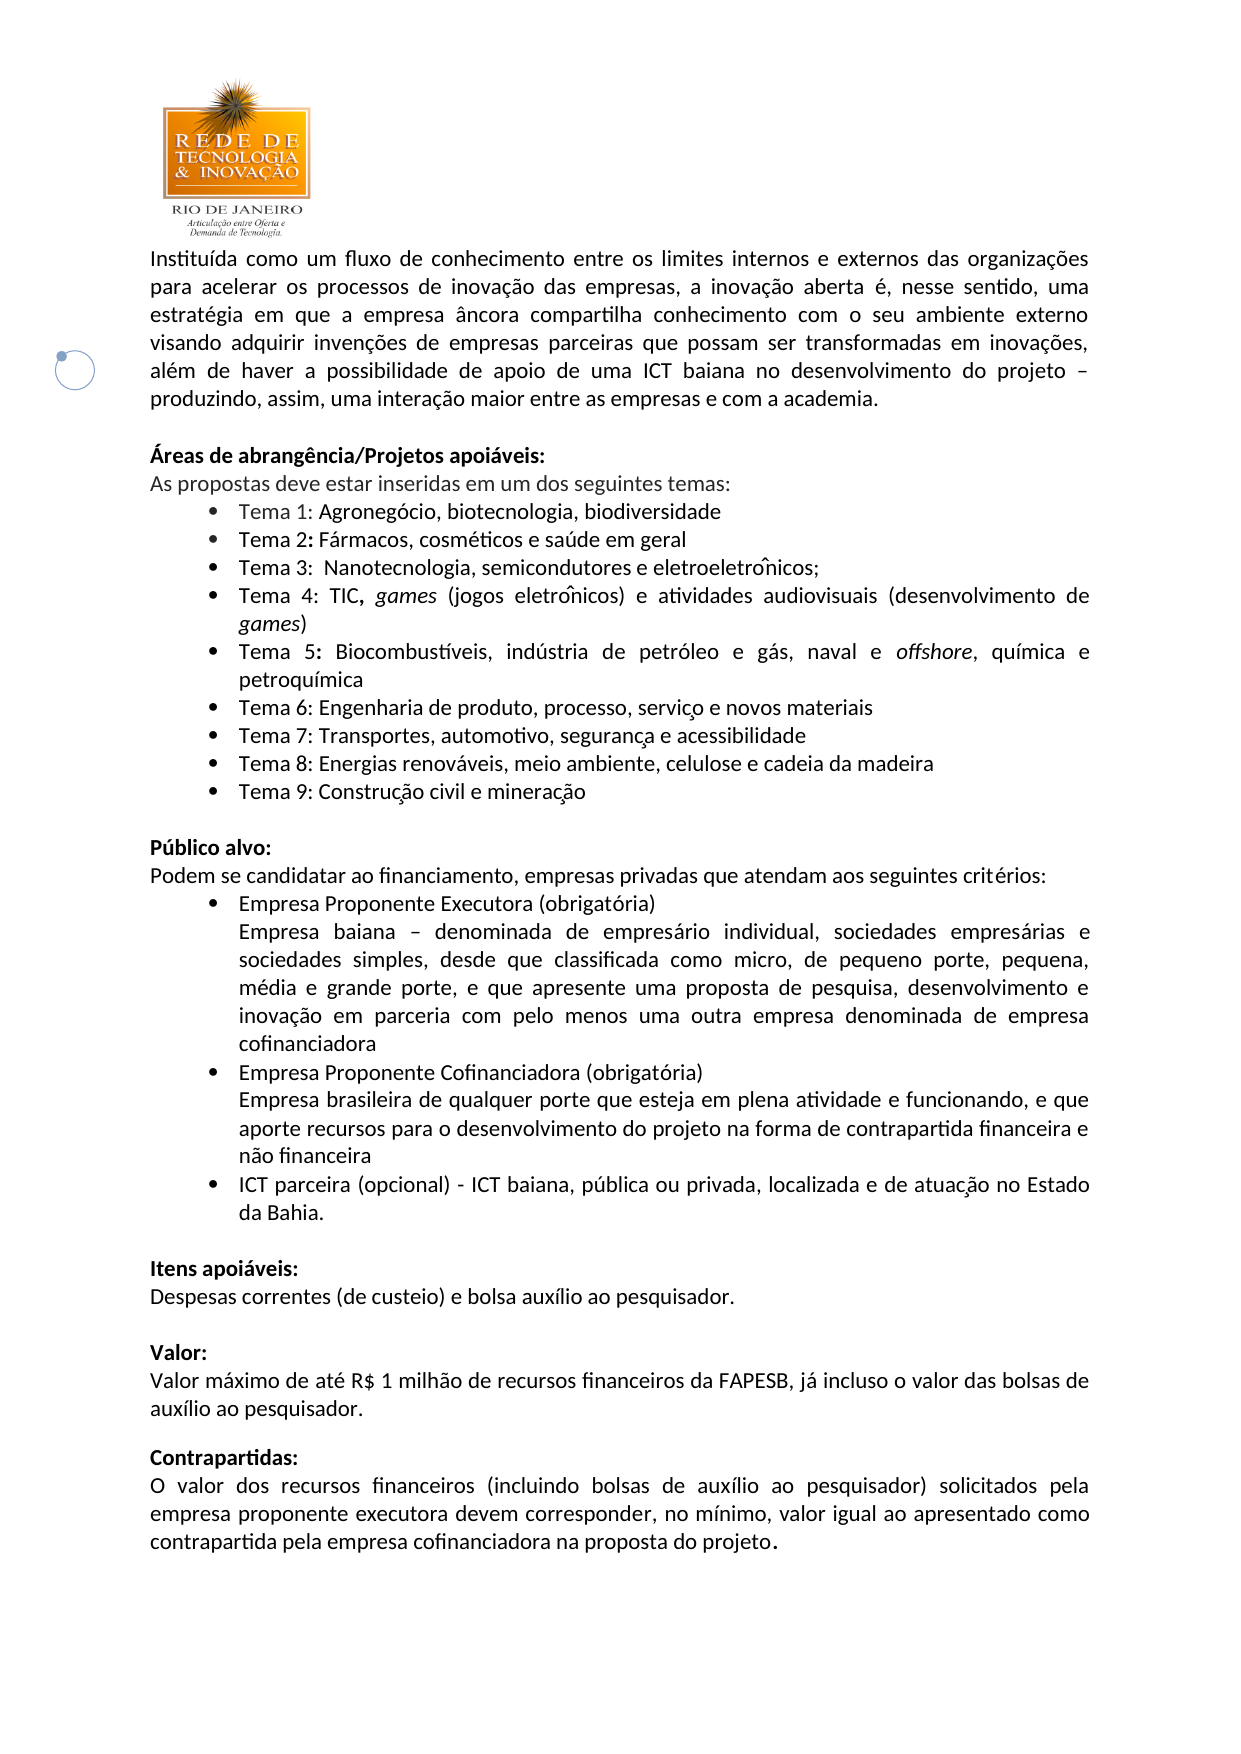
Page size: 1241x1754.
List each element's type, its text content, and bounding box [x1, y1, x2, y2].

text Empresa brasileira de qualquer porte que esteja em plena atividade e funcionando, e que aporte recursos para o desenvolvimento do projeto na forma de contrapartida financeira e não financeira [239, 1086, 1090, 1170]
list Tema 6: Engenharia de produto, processo, serviço e novos materiais [209, 693, 1090, 721]
list Tema 1: Agronegócio, biotecnologia, biodiversidade [209, 497, 1090, 525]
text Empresa baiana – denominada de empresário individual, sociedades empresárias e sociedades simples, desde que classificada como micro, de pequeno porte, pequena, média e grande porte, e que apresente uma proposta de pesquisa, desenvolvimento e inovação em parceria com pelo menos uma outra empresa denominada de empresa cofinanciadora [239, 917, 1090, 1058]
list Tema 2: Fármacos, cosméticos e saúde em geral [209, 525, 1090, 553]
list Tema 9: Construção civil e mineração [209, 777, 1090, 805]
text Público alvo: [150, 833, 1090, 861]
list Tema 5: Biocombustíveis, indústria de petróleo e gás, naval e offshore, química e petroquímica [209, 637, 1090, 693]
text Despesas correntes (de custeio) e bolsa auxílio ao pesquisador. [150, 1282, 1090, 1310]
picture [150, 73, 323, 244]
list Empresa Proponente Executora (obrigatória) [209, 889, 1090, 917]
text Valor: [150, 1338, 1090, 1366]
list Empresa Proponente Cofinanciadora (obrigatória) [209, 1058, 1090, 1086]
list Tema 3: Nanotecnologia, semicondutores e eletroeletrônicos; [209, 553, 1090, 581]
text Podem se candidatar ao financiamento, empresas privadas que atendam aos seguintes critérios: [150, 861, 1090, 889]
text Instituída como um fluxo de conhecimento entre os limites internos e externos das organizações para acelerar os processos de inovação das empresas, a inovação aberta é, nesse sentido, uma estratégia em que a empresa âncora compartilha conhecimento com o seu ambiente externo visando adquirir invenções de empresas parceiras que possam ser transformadas em inovações, além de haver a possibilidade de apoio de uma ICT baiana no desenvolvimento do projeto – produzindo, assim, uma interação maior entre as empresas e com a academia. [150, 244, 1090, 412]
text As propostas deve estar inseridas em um dos seguintes temas: [150, 469, 1090, 497]
list Tema 8: Energias renováveis, meio ambiente, celulose e cadeia da madeira [209, 749, 1090, 777]
text Contrapartidas: [150, 1443, 1090, 1471]
text Valor máximo de até R$ 1 milhão de recursos financeiros da FAPESB, já incluso o valor das bolsas de auxílio ao pesquisador. [150, 1366, 1090, 1422]
list Tema 4: TIC, games (jogos eletrônicos) e atividades audiovisuais (desenvolvimento de games) [209, 581, 1090, 637]
text Áreas de abrangência/Projetos apoiáveis: [150, 441, 1090, 469]
list Tema 7: Transportes, automotivo, segurança e acessibilidade [209, 721, 1090, 749]
list ICT parceira (opcional) - ICT baiana, pública ou privada, localizada e de atuação no Estado da Bahia. [209, 1170, 1090, 1226]
text Itens apoiáveis: [150, 1254, 1090, 1282]
text O valor dos recursos financeiros (incluindo bolsas de auxílio ao pesquisador) solicitados pela empresa proponente executora devem corresponder, no mínimo, valor igual ao apresentado como contrapartida pela empresa cofinanciadora na proposta do projeto. [150, 1471, 1090, 1555]
